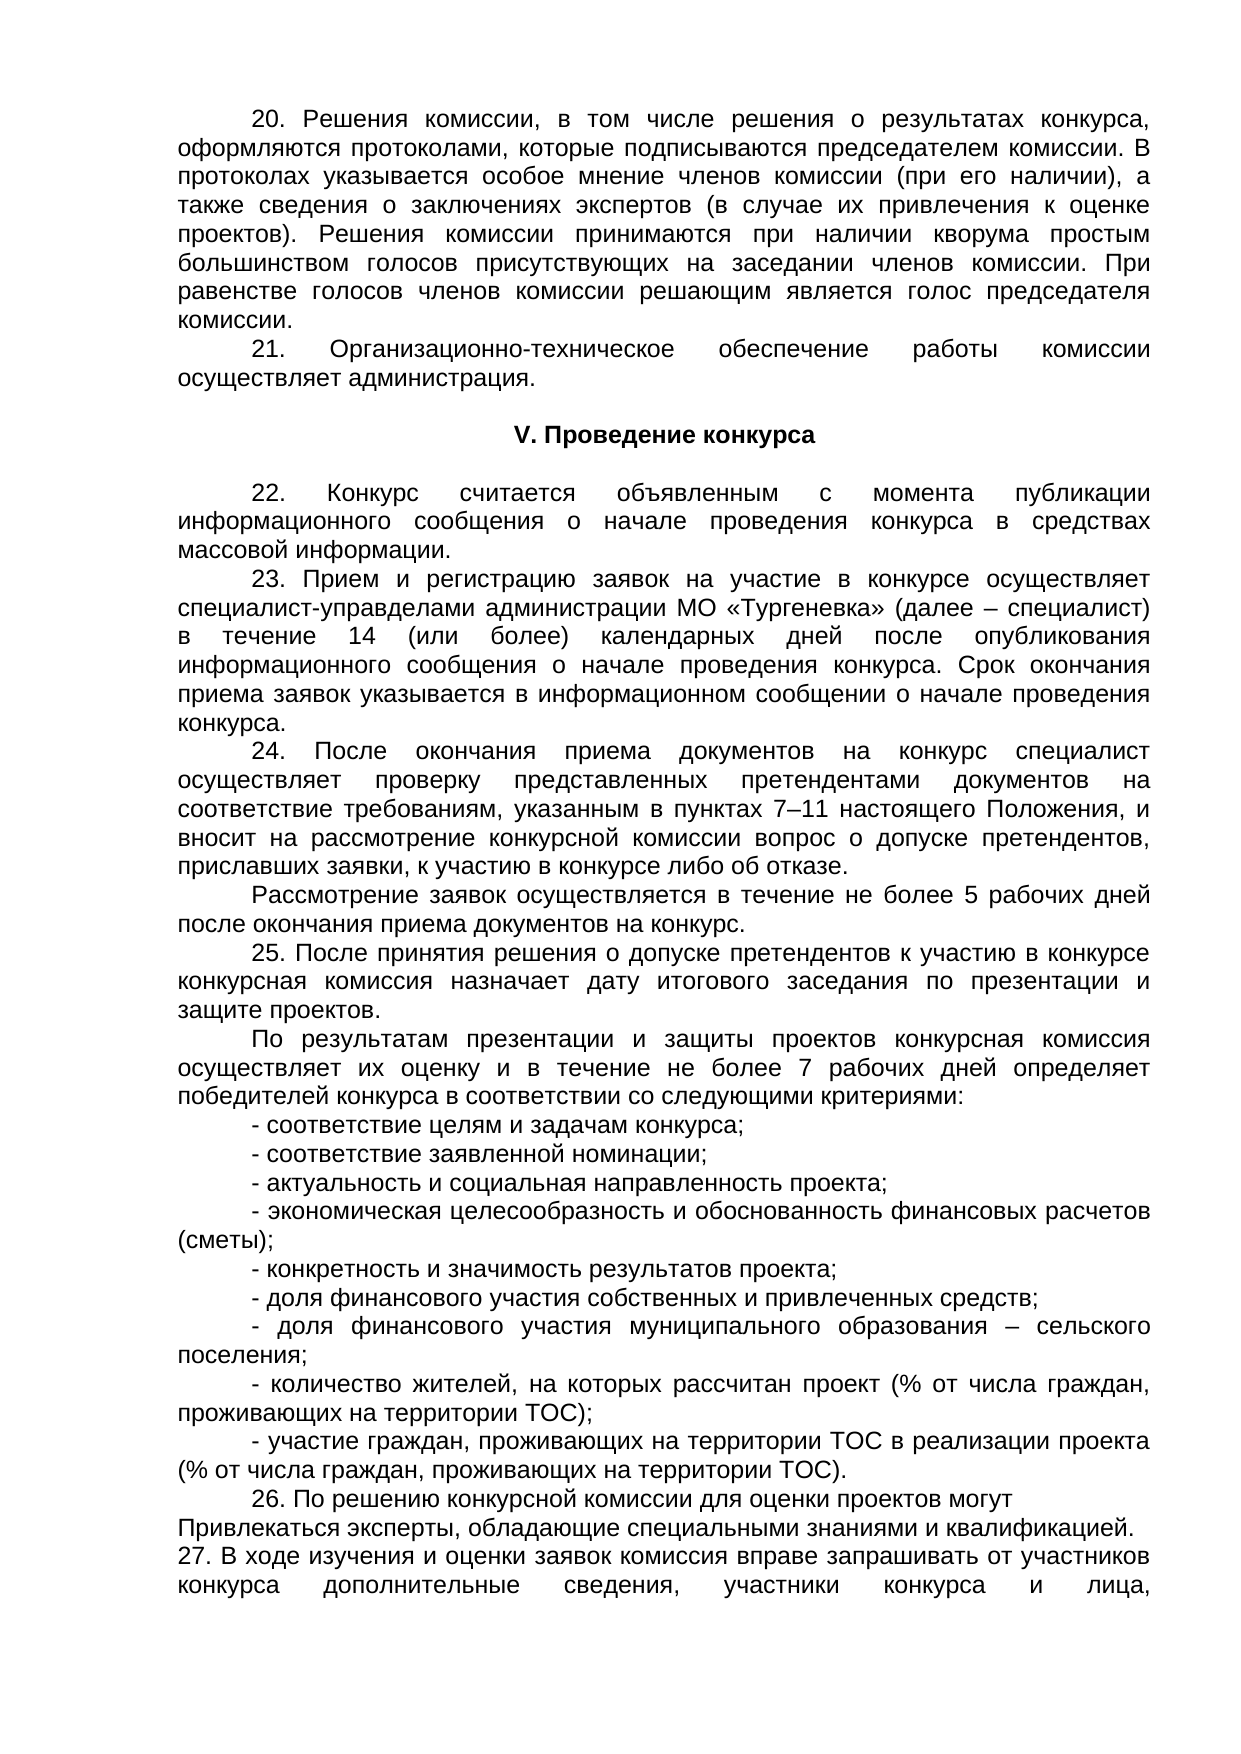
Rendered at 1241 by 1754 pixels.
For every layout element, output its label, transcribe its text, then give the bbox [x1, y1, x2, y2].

text - соответствие заявленной номинации; [177, 1139, 1152, 1167]
text 21. Организационно-техническое обеспечение работы комиссии осуществляет администрация. [177, 334, 1152, 391]
text - конкретность и значимость результатов проекта; [177, 1254, 1152, 1282]
text - доля финансового участия муниципального образования – сельского поселения; [177, 1311, 1152, 1369]
text Привлекаться эксперты, обладающие специальными знаниями и квалификацией. [177, 1512, 1152, 1541]
text - экономическая целесообразность и обоснованность финансовых расчетов (сметы); [177, 1196, 1152, 1254]
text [177, 1541, 1152, 1599]
text По результатам презентации и защиты проектов конкурсная комиссия осуществляет их оценку и в течение не более 7 рабочих дней определяет победителей конкурса в соответствии со следующими критериями: [177, 1024, 1152, 1110]
text - количество жителей, на которых рассчитан проект (% от числа граждан, проживающих на территории ТОС); [177, 1369, 1152, 1426]
text 23. Прием и регистрацию заявок на участие в конкурсе осуществляет специалист-управделами администрации МО «Тургеневка» (далее – специалист) в течение 14 (или более) календарных дней после опубликования информационного сообщения о начале проведения конкурса. Срок окончания приема заявок указывается в информационном сообщении о начале проведения конкурса. [177, 564, 1152, 736]
text 20. Решения комиссии, в том числе решения о результатах конкурса, оформляются протоколами, которые подписываются председателем комиссии. В протоколах указывается особое мнение членов комиссии (при его наличии), а также сведения о заключениях экспертов (в случае их привлечения к оценке проектов). Решения комиссии принимаются при наличии кворума простым большинством голосов присутствующих на заседании членов комиссии. При равенстве голосов членов комиссии решающим является голос председателя комиссии. [177, 104, 1152, 334]
text - доля финансового участия собственных и привлеченных средств; [177, 1282, 1152, 1311]
text Рассмотрение заявок осуществляется в течение не более 5 рабочих дней после окончания приема документов на конкурс. [177, 880, 1152, 937]
text - актуальность и социальная направленность проекта; [177, 1167, 1152, 1196]
text 24. После окончания приема документов на конкурс специалист осуществляет проверку представленных претендентами документов на соответствие требованиям, указанным в пунктах 7–11 настоящего Положения, и вносит на рассмотрение конкурсной комиссии вопрос о допуске претендентов, приславших заявки, к участию в конкурсе либо об отказе. [177, 736, 1152, 880]
text - соответствие целям и задачам конкурса; [177, 1110, 1152, 1139]
text V. Проведение конкурса [177, 420, 1152, 449]
text - участие граждан, проживающих на территории ТОС в реализации проекта (% от числа граждан, проживающих на территории ТОС). [177, 1426, 1152, 1484]
text 25. После принятия решения о допуске претендентов к участию в конкурсе конкурсная комиссия назначает дату итогового заседания по презентации и защите проектов. [177, 937, 1152, 1024]
text 22. Конкурс считается объявленным с момента публикации информационного сообщения о начале проведения конкурса в средствах массовой информации. [177, 477, 1152, 564]
text 26. По решению конкурсной комиссии для оценки проектов могут [251, 1484, 1152, 1512]
